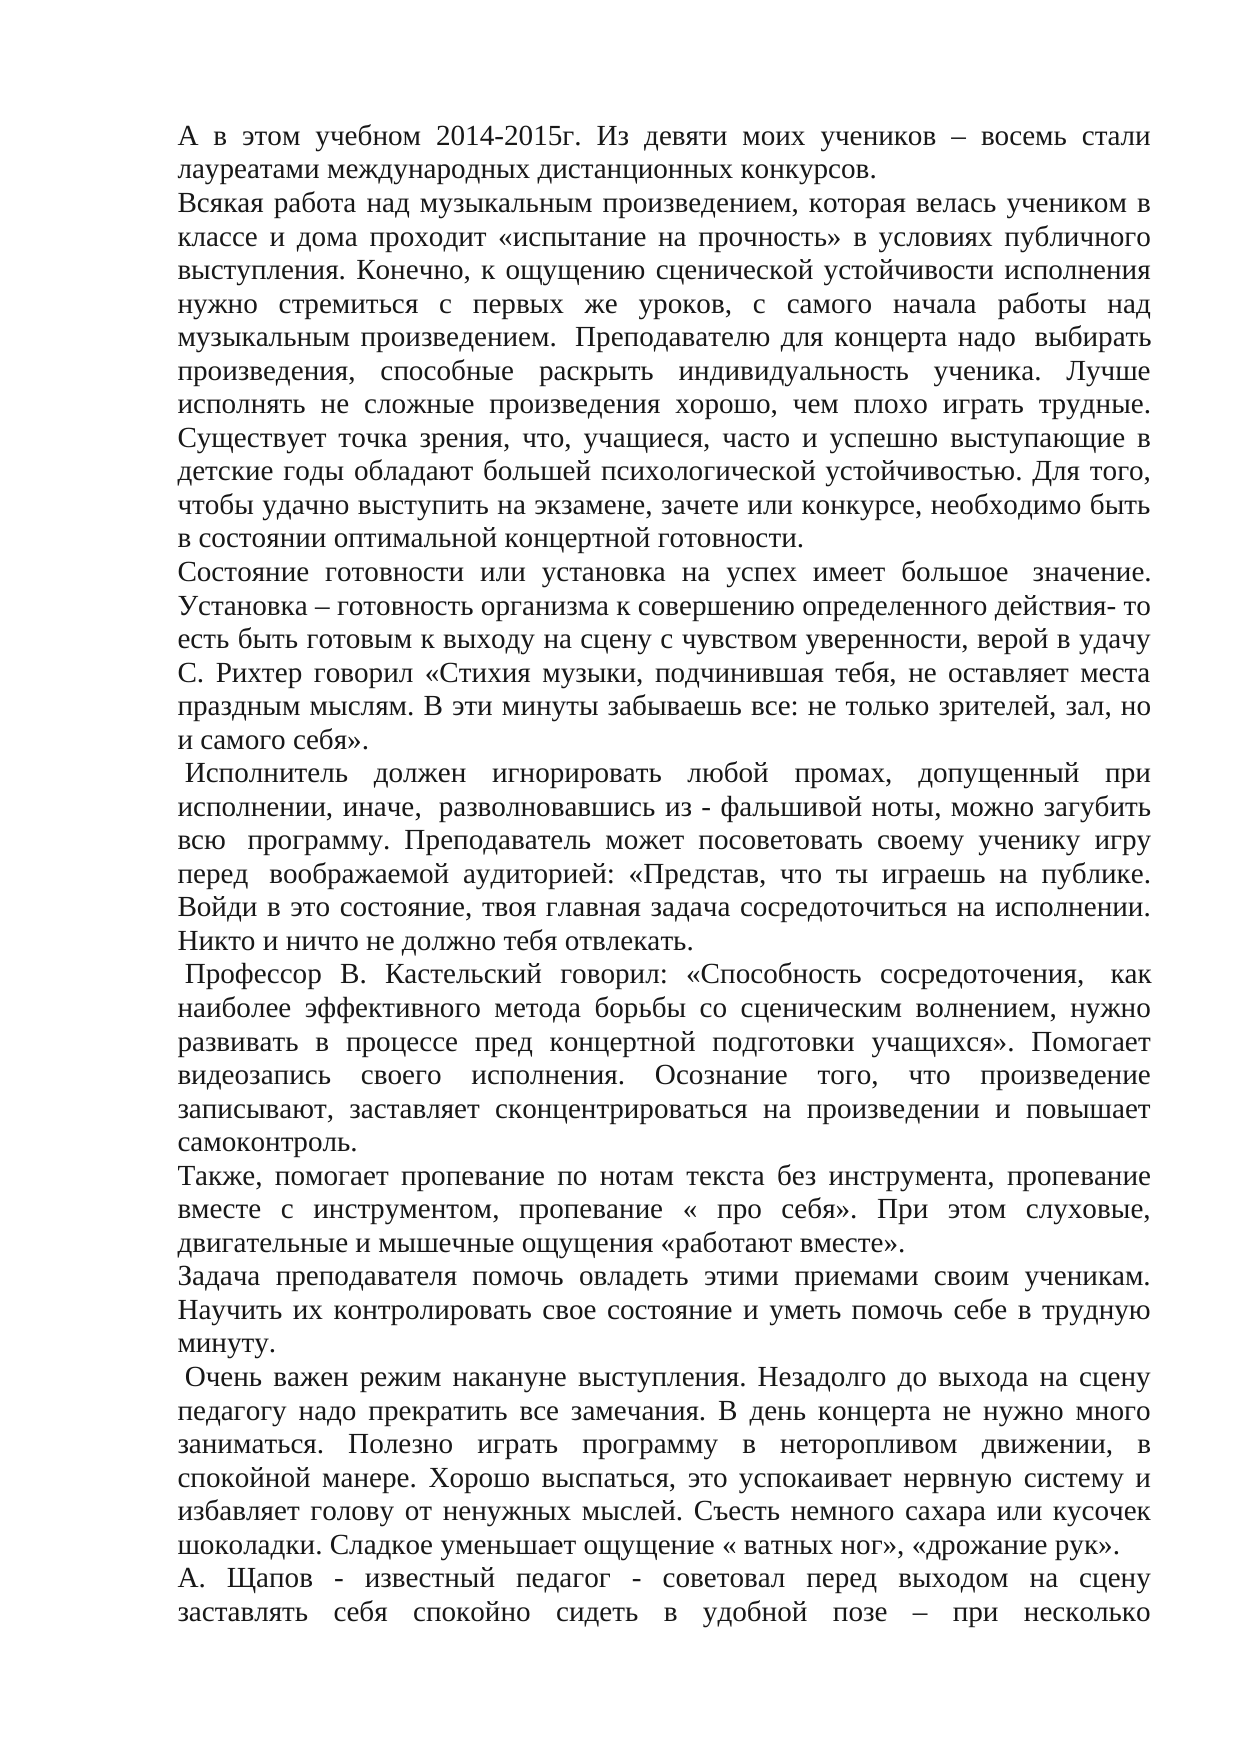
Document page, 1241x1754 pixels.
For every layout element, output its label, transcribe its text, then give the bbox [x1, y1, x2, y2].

text А в этом учебном 2014-2015г. Из девяти моих учеников – восемь стали лауреатами международных дистанционных конкурсов. [177, 118, 1152, 185]
text Очень важен режим накануне выступления. Незадолго до выхода на сцену педагогу надо прекратить все замечания. В день концерта не нужно много заниматься. Полезно играть программу в неторопливом движении, в спокойной манере. Хорошо выспаться, это успокаивает нервную систему и избавляет голову от ненужных мыслей. Съесть немного сахара или кусочек шоколадки. Сладкое уменьшает ощущение « ватных ног», «дрожание рук». [177, 1359, 1152, 1560]
text Исполнитель должен игнорировать любой промах, допущенный при исполнении, иначе, разволновавшись из - фальшивой ноты, можно загубить всю программу. Преподаватель может посоветовать своему ученику игру перед воображаемой аудиторией: «Представ, что ты играешь на публике. Войди в это состояние, твоя главная задача сосредоточиться на исполнении. Никто и ничто не должно тебя отвлекать. [177, 755, 1152, 957]
text Профессор В. Кастельский говорил: «Способность сосредоточения, как наиболее эффективного метода борьбы со сценическим волнением, нужно развивать в процессе пред концертной подготовки учащихся». Помогает видеозапись своего исполнения. Осознание того, что произведение записывают, заставляет сконцентрироваться на произведении и повышает самоконтроль. [177, 957, 1152, 1158]
text Всякая работа над музыкальным произведением, которая велась учеником в классе и дома проходит «испытание на прочность» в условиях публичного выступления. Конечно, к ощущению сценической устойчивости исполнения нужно стремиться с первых же уроков, с самого начала работы над музыкальным произведением. Преподавателю для концерта надо выбирать произведения, способные раскрыть индивидуальность ученика. Лучше исполнять не сложные произведения хорошо, чем плохо играть трудные. Существует точка зрения, что, учащиеся, часто и успешно выступающие в детские годы обладают большей психологической устойчивостью. Для того, чтобы удачно выступить на экзамене, зачете или конкурсе, необходимо быть в состоянии оптимальной концертной готовности. [177, 185, 1152, 554]
text Состояние готовности или установка на успех имеет большое значение. Установка – готовность организма к совершению определенного действия- то есть быть готовым к выходу на сцену с чувством уверенности, верой в удачу С. Рихтер говорил «Стихия музыки, подчинившая тебя, не оставляет места праздным мыслям. В эти минуты забываешь все: не только зрителей, зал, но и самого себя». [177, 554, 1152, 755]
text Задача преподавателя помочь овладеть этими приемами своим ученикам. Научить их контролировать свое состояние и уметь помочь себе в трудную минуту. [177, 1258, 1152, 1359]
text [177, 1560, 1152, 1627]
text Также, помогает пропевание по нотам текста без инструмента, пропевание вместе с инструментом, пропевание « про себя». При этом слуховые, двигательные и мышечные ощущения «работают вместе». [177, 1158, 1152, 1258]
